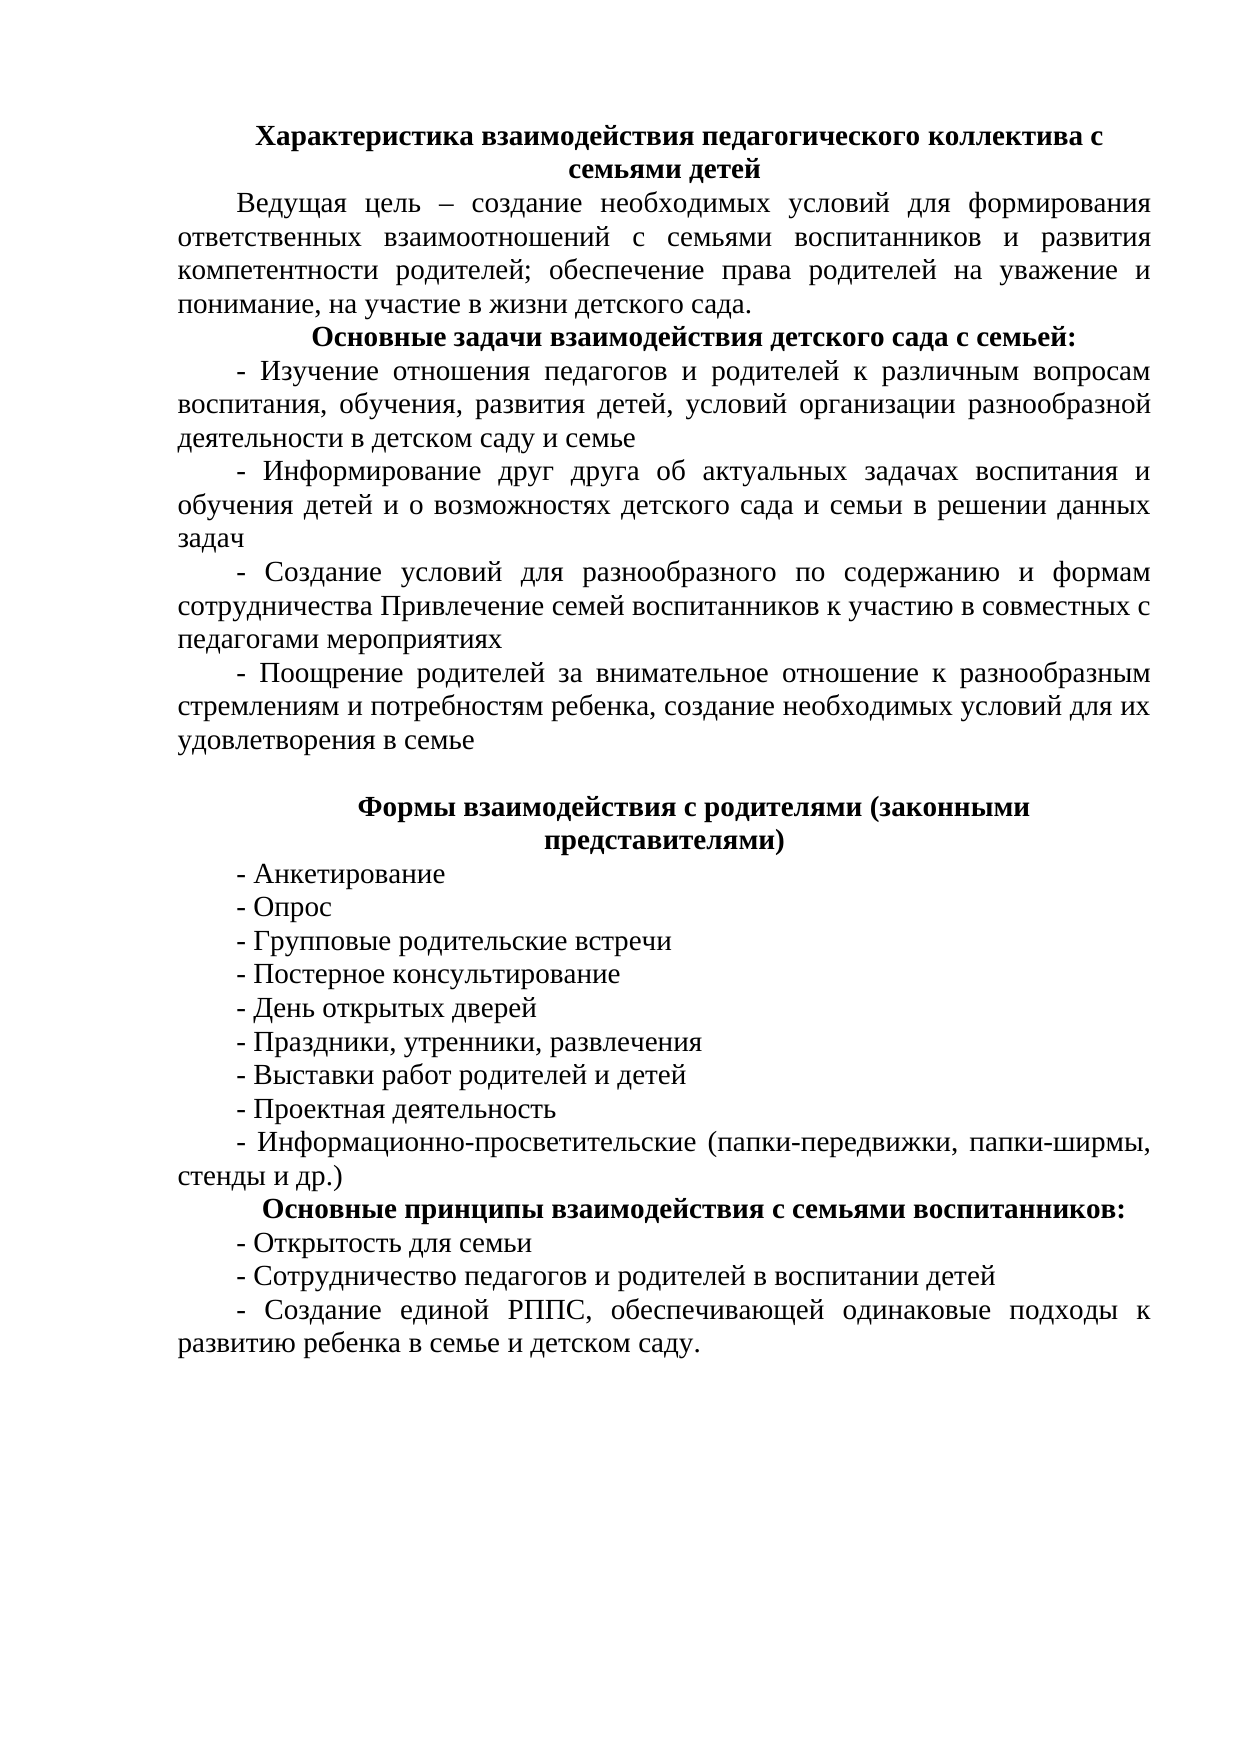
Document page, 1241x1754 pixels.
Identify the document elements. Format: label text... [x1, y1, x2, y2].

text - Опрос [177, 889, 1152, 923]
text - Информирование друг друга об актуальных задачах воспитания и обучения детей и о возможностях детского сада и семьи в решении данных задач [177, 453, 1152, 554]
text - Постерное консультирование [177, 957, 1152, 990]
text - Сотрудничество педагогов и родителей в воспитании детей [177, 1258, 1152, 1292]
text - Создание условий для разнообразного по содержанию и формам сотрудничества Привлечение семей воспитанников к участию в совместных с педагогами мероприятиях [177, 554, 1152, 655]
text Характеристика взаимодействия педагогического коллектива с семьями детей [177, 118, 1152, 185]
text Формы взаимодействия с родителями (законными представителями) [177, 789, 1152, 856]
text - Проектная деятельность [177, 1091, 1152, 1124]
text - День открытых дверей [177, 990, 1152, 1024]
text Основные принципы взаимодействия с семьями воспитанников: [177, 1191, 1152, 1225]
text - Открытость для семьи [177, 1225, 1152, 1258]
text - Создание единой РППС, обеспечивающей одинаковые подходы к развитию ребенка в семье и детском саду. [177, 1292, 1152, 1359]
text Основные задачи взаимодействия детского сада с семьей: [177, 319, 1152, 353]
text - Информационно-просветительские (папки-передвижки, папки-ширмы, стенды и др.) [177, 1124, 1152, 1191]
text - Поощрение родителей за внимательное отношение к разнообразным стремлениям и потребностям ребенка, создание необходимых условий для их удовлетворения в семье [177, 655, 1152, 755]
text - Праздники, утренники, развлечения [177, 1024, 1152, 1057]
text - Групповые родительские встречи [177, 923, 1152, 957]
text - Изучение отношения педагогов и родителей к различным вопросам воспитания, обучения, развития детей, условий организации разнообразной деятельности в детском саду и семье [177, 353, 1152, 453]
text - Анкетирование [177, 856, 1152, 889]
text - Выставки работ родителей и детей [177, 1057, 1152, 1091]
text Ведущая цель – создание необходимых условий для формирования ответственных взаимоотношений с семьями воспитанников и развития компетентности родителей; обеспечение права родителей на уважение и понимание, на участие в жизни детского сада. [177, 185, 1152, 319]
